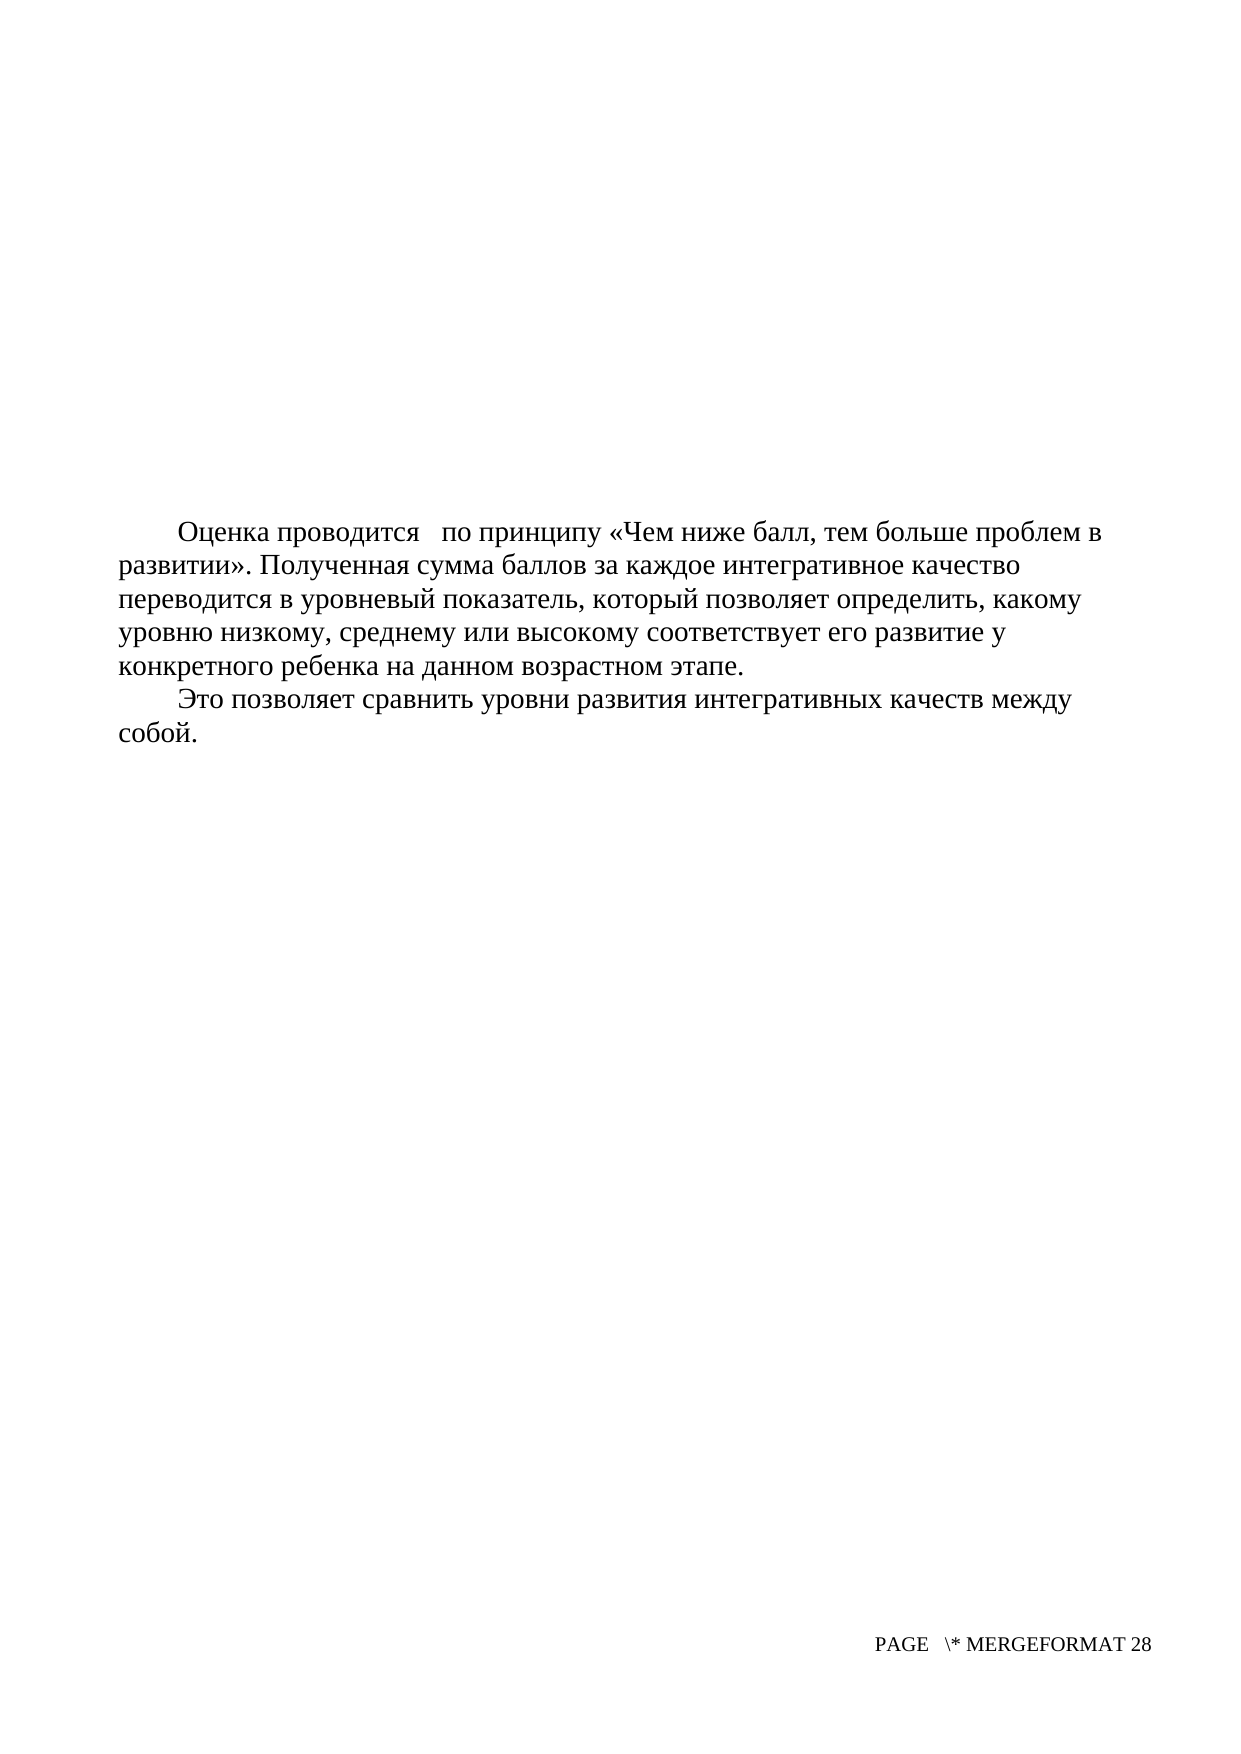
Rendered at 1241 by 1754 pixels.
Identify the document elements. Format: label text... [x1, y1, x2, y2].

text Оценка проводится по принципу «Чем ниже балл, тем больше проблем в развитии». Полученная сумма баллов за каждое интегративное качество переводится в уровневый показатель, который позволяет определить, какому уровню низкому, среднему или высокому соответствует его развитие у конкретного ребенка на данном возрастном этапе. [118, 514, 1152, 682]
text Это позволяет сравнить уровни развития интегративных качеств между собой. [118, 682, 1152, 749]
